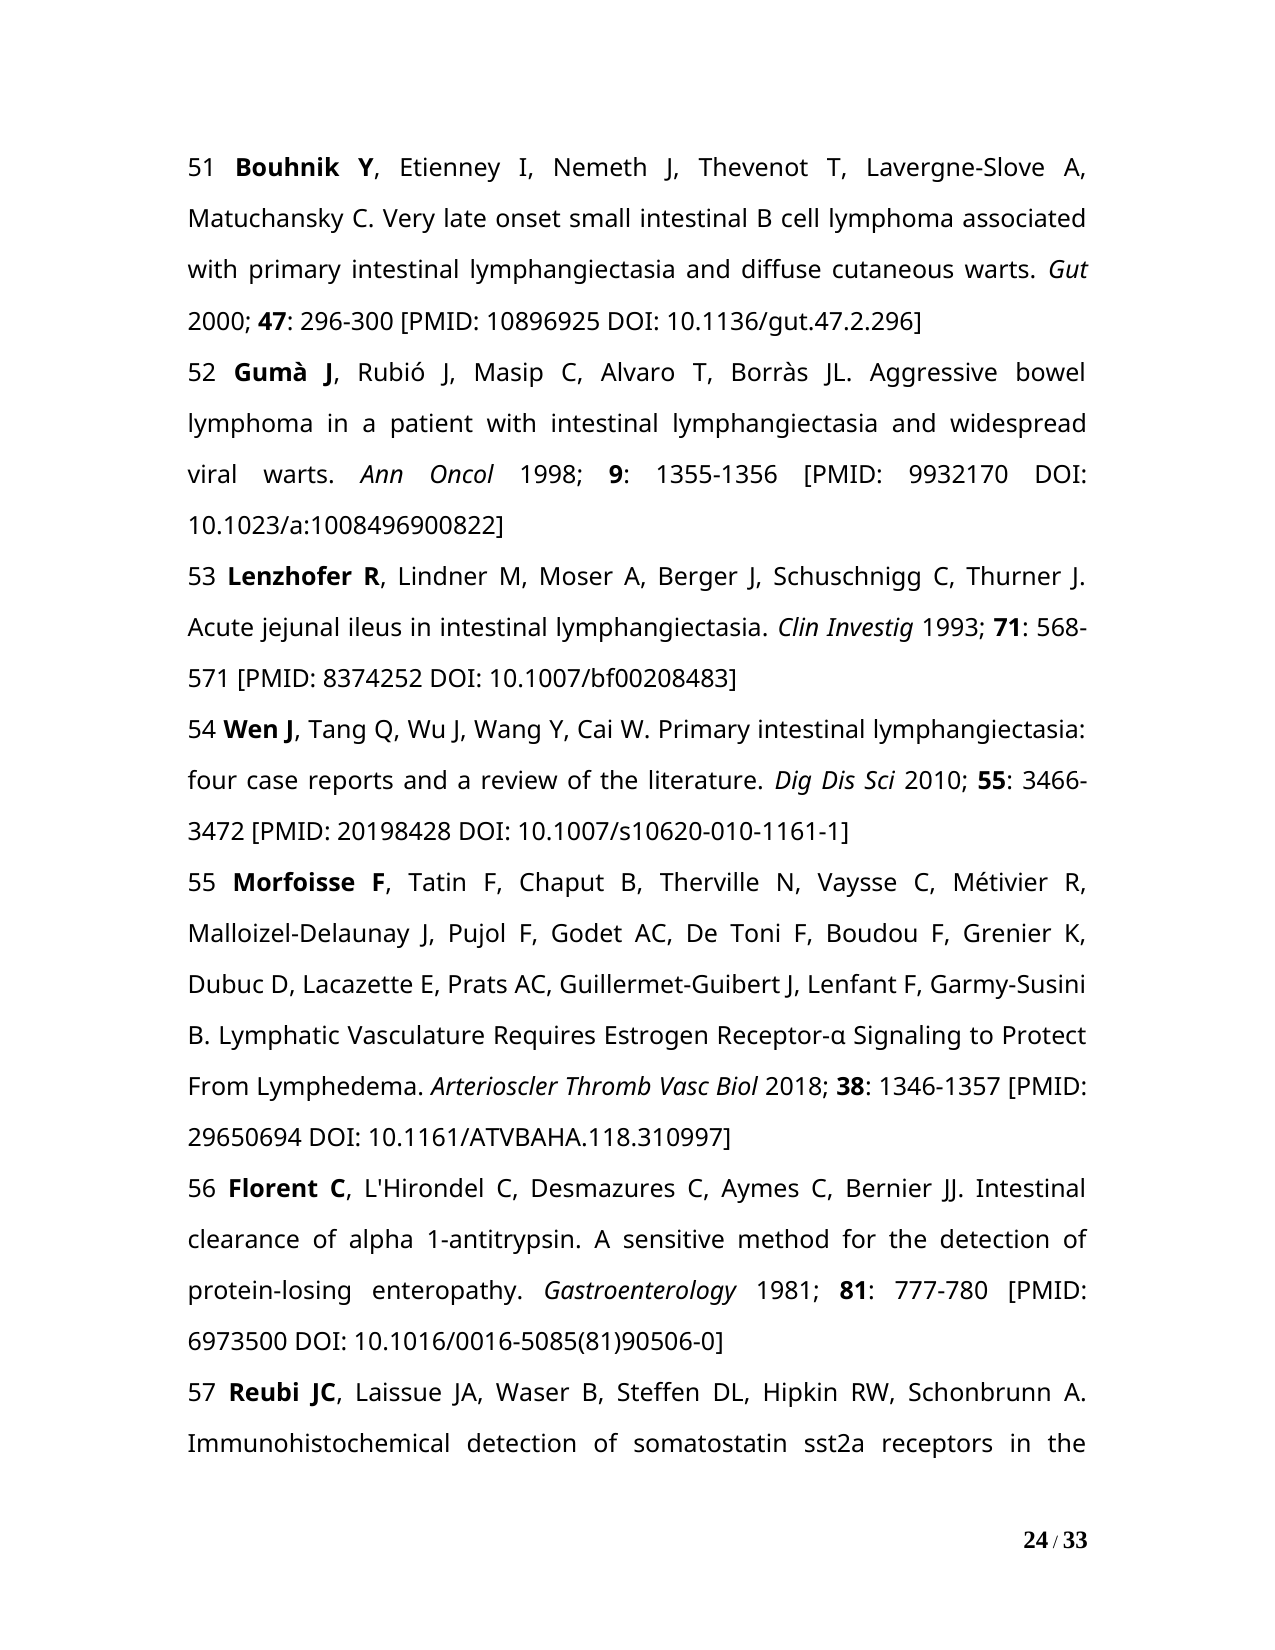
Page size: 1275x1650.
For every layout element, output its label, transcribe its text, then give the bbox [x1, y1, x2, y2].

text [187, 1375, 1087, 1460]
text 55 Morfoisse F, Tatin F, Chaput B, Therville N, Vaysse C, Métivier R, Malloizel-Delaunay J, Pujol F, Godet AC, De Toni F, Boudou F, Grenier K, Dubuc D, Lacazette E, Prats AC, Guillermet-Guibert J, Lenfant F, Garmy-Susini B. Lymphatic Vasculature Requires Estrogen Receptor-α Signaling to Protect From Lymphedema. Arterioscler Thromb Vasc Biol 2018; 38: 1346-1357 [PMID: 29650694 DOI: 10.1161/ATVBAHA.118.310997] [187, 864, 1087, 1154]
text 53 Lenzhofer R, Lindner M, Moser A, Berger J, Schuschnigg C, Thurner J. Acute jejunal ileus in intestinal lymphangiectasia. Clin Investig 1993; 71: 568-571 [PMID: 8374252 DOI: 10.1007/bf00208483] [187, 558, 1087, 694]
text 52 Gumà J, Rubió J, Masip C, Alvaro T, Borràs JL. Aggressive bowel lymphoma in a patient with intestinal lymphangiectasia and widespread viral warts. Ann Oncol 1998; 9: 1355-1356 [PMID: 9932170 DOI: 10.1023/a:1008496900822] [187, 354, 1087, 541]
text 51 Bouhnik Y, Etienney I, Nemeth J, Thevenot T, Lavergne-Slove A, Matuchansky C. Very late onset small intestinal B cell lymphoma associated with primary intestinal lymphangiectasia and diffuse cutaneous warts. Gut 2000; 47: 296-300 [PMID: 10896925 DOI: 10.1136/gut.47.2.296] [187, 150, 1087, 337]
text 54 Wen J, Tang Q, Wu J, Wang Y, Cai W. Primary intestinal lymphangiectasia: four case reports and a review of the literature. Dig Dis Sci 2010; 55: 3466-3472 [PMID: 20198428 DOI: 10.1007/s10620-010-1161-1] [187, 711, 1087, 848]
text 56 Florent C, L'Hirondel C, Desmazures C, Aymes C, Bernier JJ. Intestinal clearance of alpha 1-antitrypsin. A sensitive method for the detection of protein-losing enteropathy. Gastroenterology 1981; 81: 777-780 [PMID: 6973500 DOI: 10.1016/0016-5085(81)90506-0] [187, 1171, 1087, 1358]
